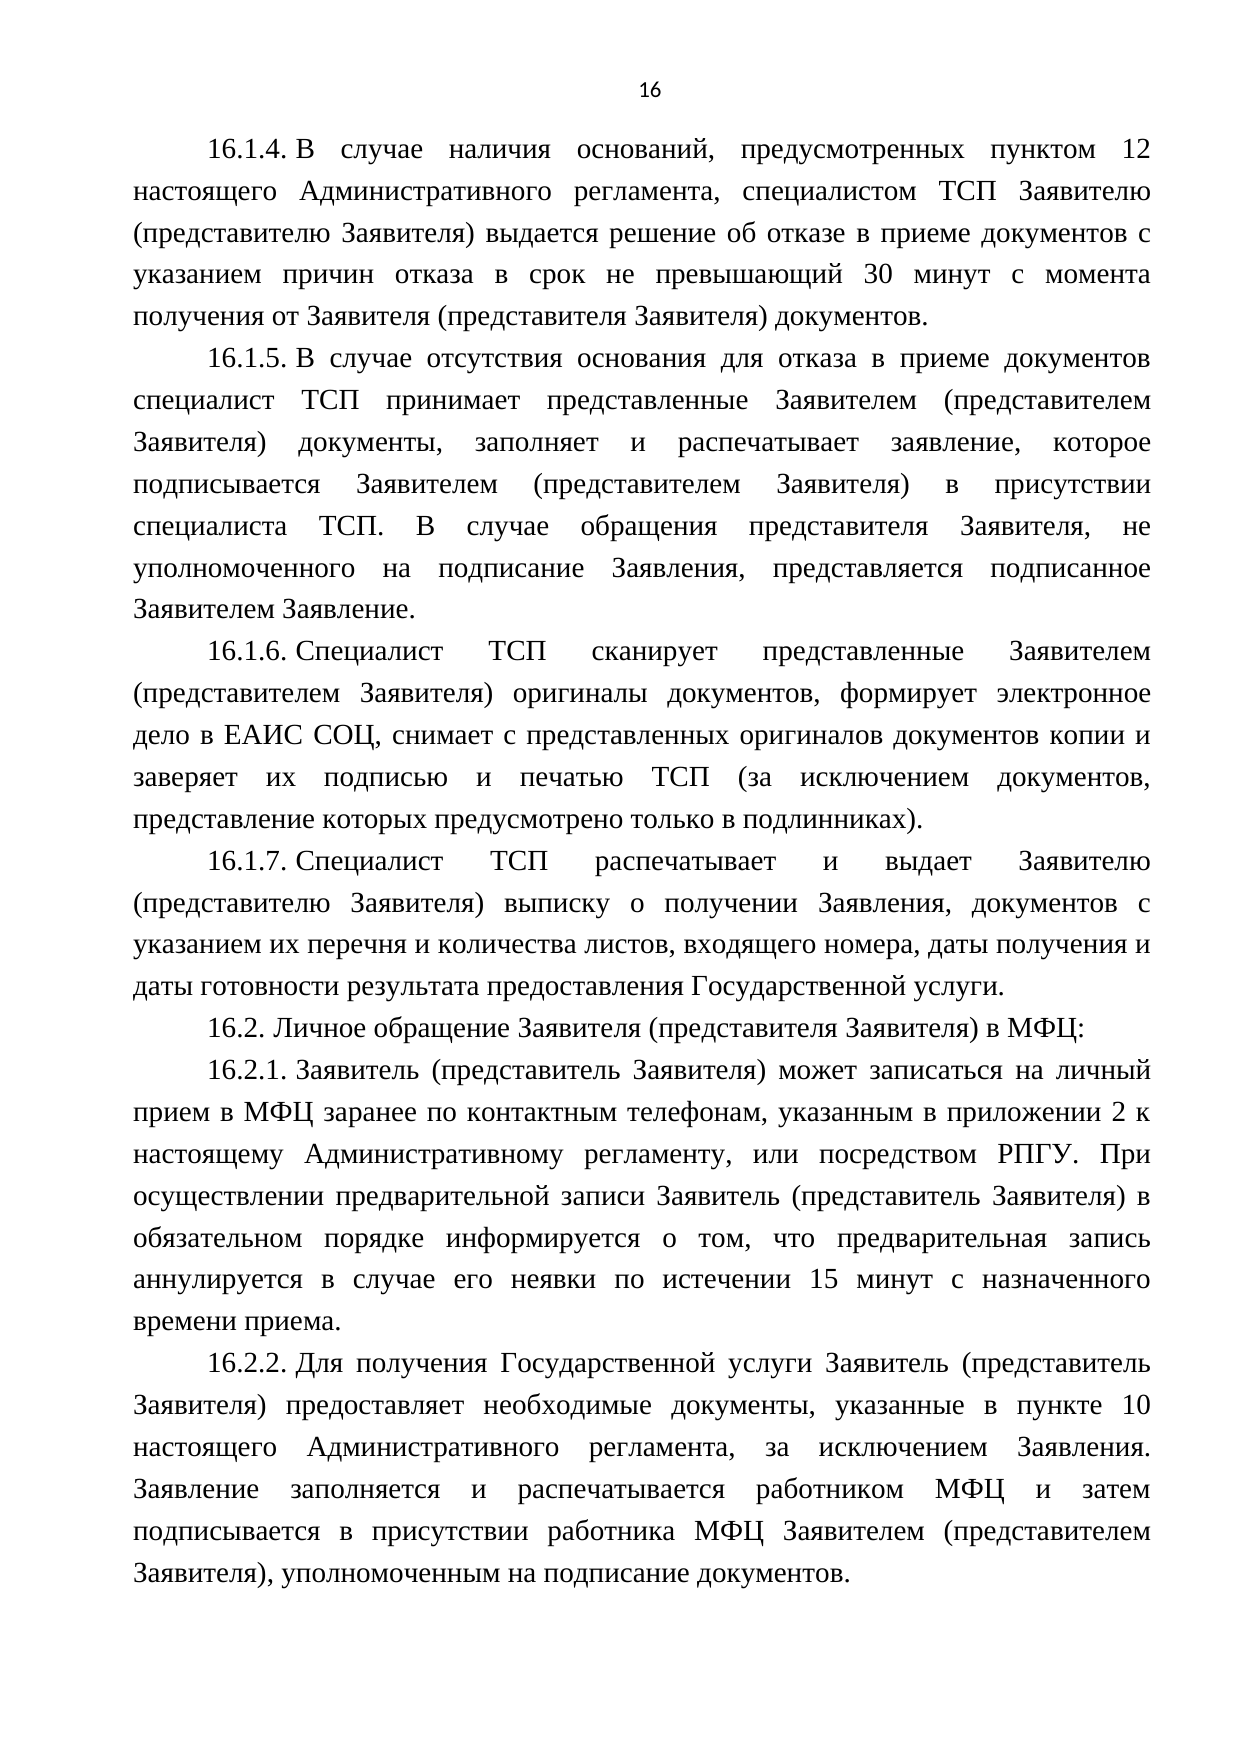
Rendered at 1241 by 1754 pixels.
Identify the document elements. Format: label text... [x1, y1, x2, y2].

list Специалист ТСП распечатывает и выдает Заявителю (представителю Заявителя) выписку о получении Заявления, документов с указанием их перечня и количества листов, входящего номера, даты получения и даты готовности результата предоставления Государственной услуги. [133, 843, 1152, 1002]
list Заявитель (представитель Заявителя) может записаться на личный прием в МФЦ заранее по контактным телефонам, указанным в приложении 2 к настоящему Административному регламенту, или посредством РПГУ. При осуществлении предварительной записи Заявитель (представитель Заявителя) в обязательном порядке информируется о том, что предварительная запись аннулируется в случае его неявки по истечении 15 минут с назначенного времени приема. [133, 1052, 1152, 1337]
list Для получения Государственной услуги Заявитель (представитель Заявителя) предоставляет необходимые документы, указанные в пункте 10 настоящего Административного регламента, за исключением Заявления. Заявление заполняется и распечатывается работником МФЦ и затем подписывается в присутствии работника МФЦ Заявителем (представителем Заявителя), уполномоченным на подписание документов. [133, 1345, 1152, 1588]
list Специалист ТСП сканирует представленные Заявителем (представителем Заявителя) оригиналы документов, формирует электронное дело в ЕАИС СОЦ, снимает с представленных оригиналов документов копии и заверяет их подписью и печатью ТСП (за исключением документов, представление которых предусмотрено только в подлинниках). [133, 633, 1152, 834]
list В случае отсутствия основания для отказа в приеме документов специалист ТСП принимает представленные Заявителем (представителем Заявителя) документы, заполняет и распечатывает заявление, которое подписывается Заявителем (представителем Заявителя) в присутствии специалиста ТСП. В случае обращения представителя Заявителя, не уполномоченного на подписание Заявления, представляется подписанное Заявителем Заявление. [133, 340, 1152, 625]
list Личное обращение Заявителя (представителя Заявителя) в МФЦ: [133, 1010, 1152, 1044]
list В случае наличия оснований, предусмотренных пунктом 12 настоящего Административного регламента, специалистом ТСП Заявителю (представителю Заявителя) выдается решение об отказе в приеме документов с указанием причин отказа в срок не превышающий 30 минут с момента получения от Заявителя (представителя Заявителя) документов. [133, 131, 1152, 332]
